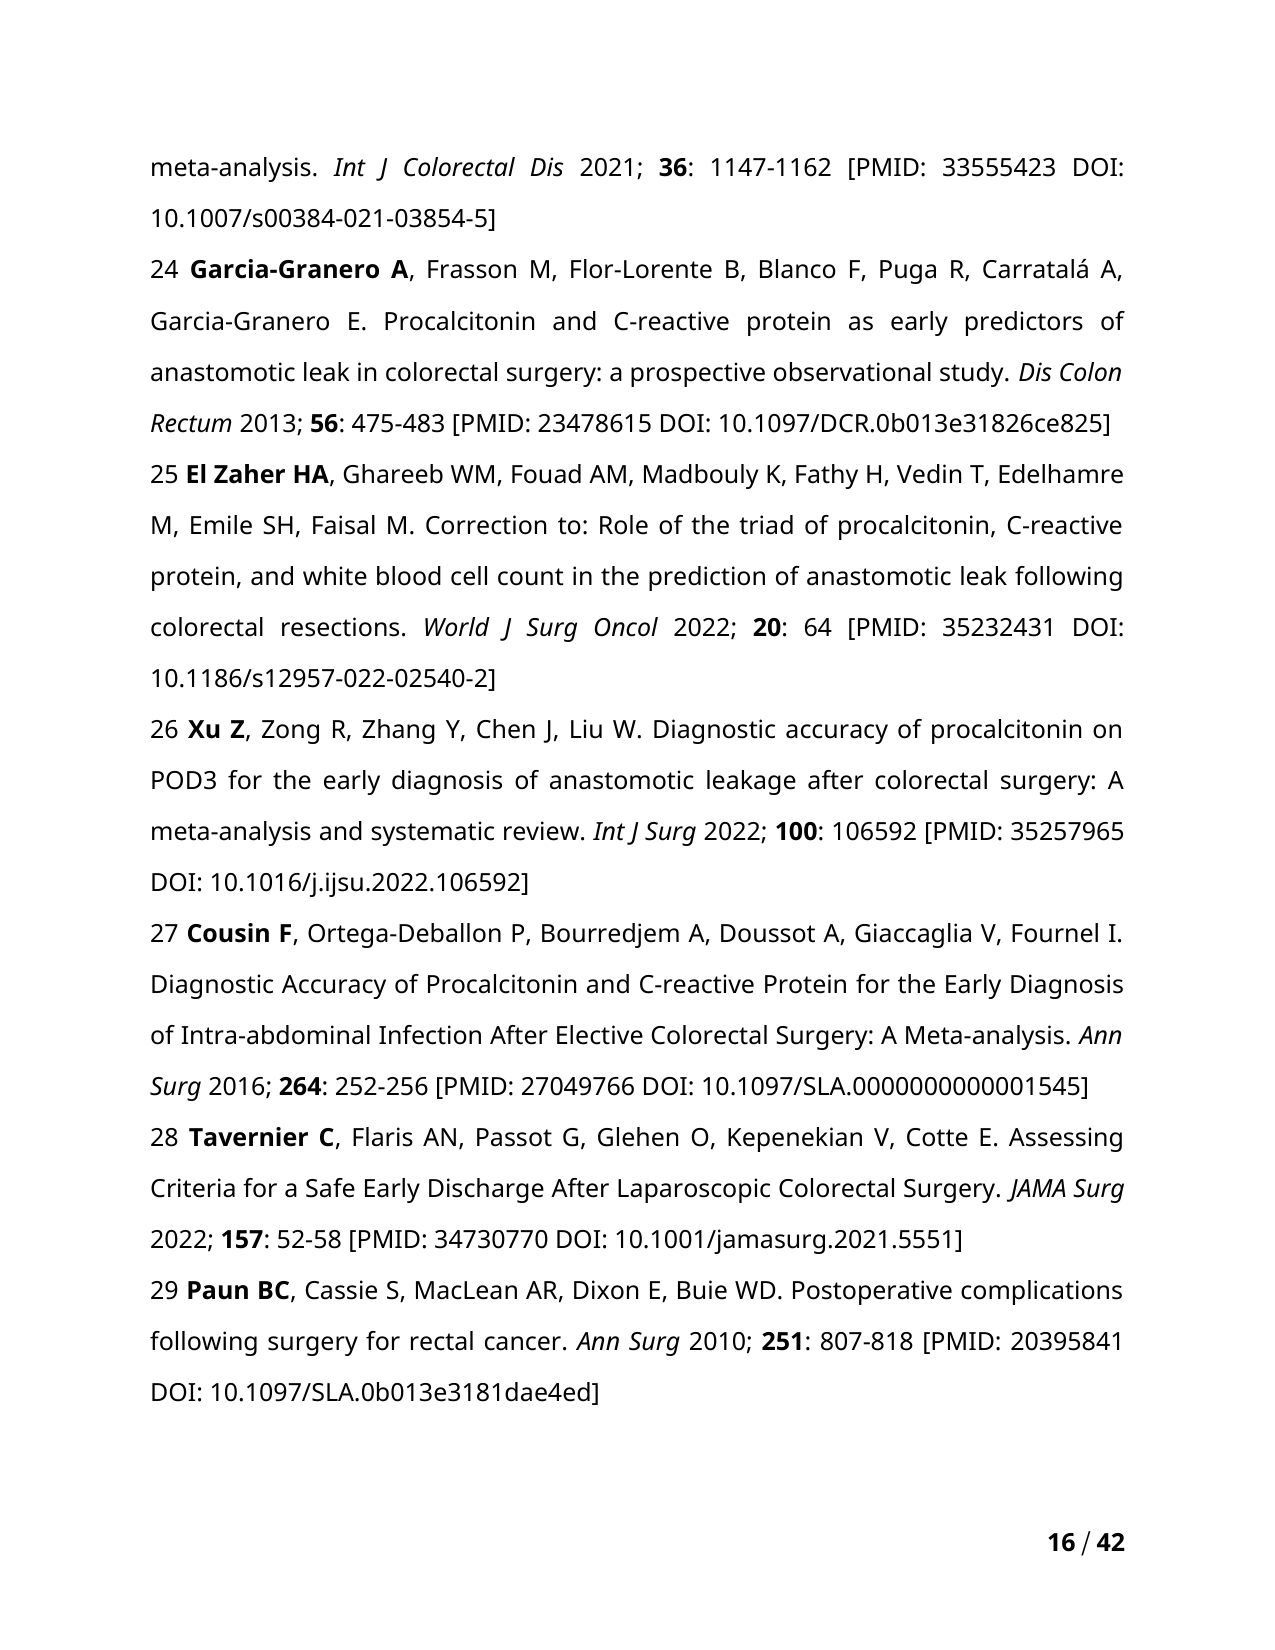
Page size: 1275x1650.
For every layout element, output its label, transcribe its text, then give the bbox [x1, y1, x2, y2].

text 27 Cousin F, Ortega-Deballon P, Bourredjem A, Doussot A, Giaccaglia V, Fournel I. Diagnostic Accuracy of Procalcitonin and C-reactive Protein for the Early Diagnosis of Intra-abdominal Infection After Elective Colorectal Surgery: A Meta-analysis. Ann Surg 2016; 264: 252-256 [PMID: 27049766 DOI: 10.1097/SLA.0000000000001545] [150, 916, 1125, 1103]
text 25 El Zaher HA, Ghareeb WM, Fouad AM, Madbouly K, Fathy H, Vedin T, Edelhamre M, Emile SH, Faisal M. Correction to: Role of the triad of procalcitonin, C-reactive protein, and white blood cell count in the prediction of anastomotic leak following colorectal resections. World J Surg Oncol 2022; 20: 64 [PMID: 35232431 DOI: 10.1186/s12957-022-02540-2] [150, 456, 1125, 694]
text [150, 150, 1125, 235]
text 29 Paun BC, Cassie S, MacLean AR, Dixon E, Buie WD. Postoperative complications following surgery for rectal cancer. Ann Surg 2010; 251: 807-818 [PMID: 20395841 DOI: 10.1097/SLA.0b013e3181dae4ed] [150, 1273, 1125, 1409]
text 28 Tavernier C, Flaris AN, Passot G, Glehen O, Kepenekian V, Cotte E. Assessing Criteria for a Safe Early Discharge After Laparoscopic Colorectal Surgery. JAMA Surg 2022; 157: 52-58 [PMID: 34730770 DOI: 10.1001/jamasurg.2021.5551] [150, 1120, 1125, 1256]
text 24 Garcia-Granero A, Frasson M, Flor-Lorente B, Blanco F, Puga R, Carratalá A, Garcia-Granero E. Procalcitonin and C-reactive protein as early predictors of anastomotic leak in colorectal surgery: a prospective observational study. Dis Colon Rectum 2013; 56: 475-483 [PMID: 23478615 DOI: 10.1097/DCR.0b013e31826ce825] [150, 252, 1125, 439]
text 26 Xu Z, Zong R, Zhang Y, Chen J, Liu W. Diagnostic accuracy of procalcitonin on POD3 for the early diagnosis of anastomotic leakage after colorectal surgery: A meta-analysis and systematic review. Int J Surg 2022; 100: 106592 [PMID: 35257965 DOI: 10.1016/j.ijsu.2022.106592] [150, 711, 1125, 899]
